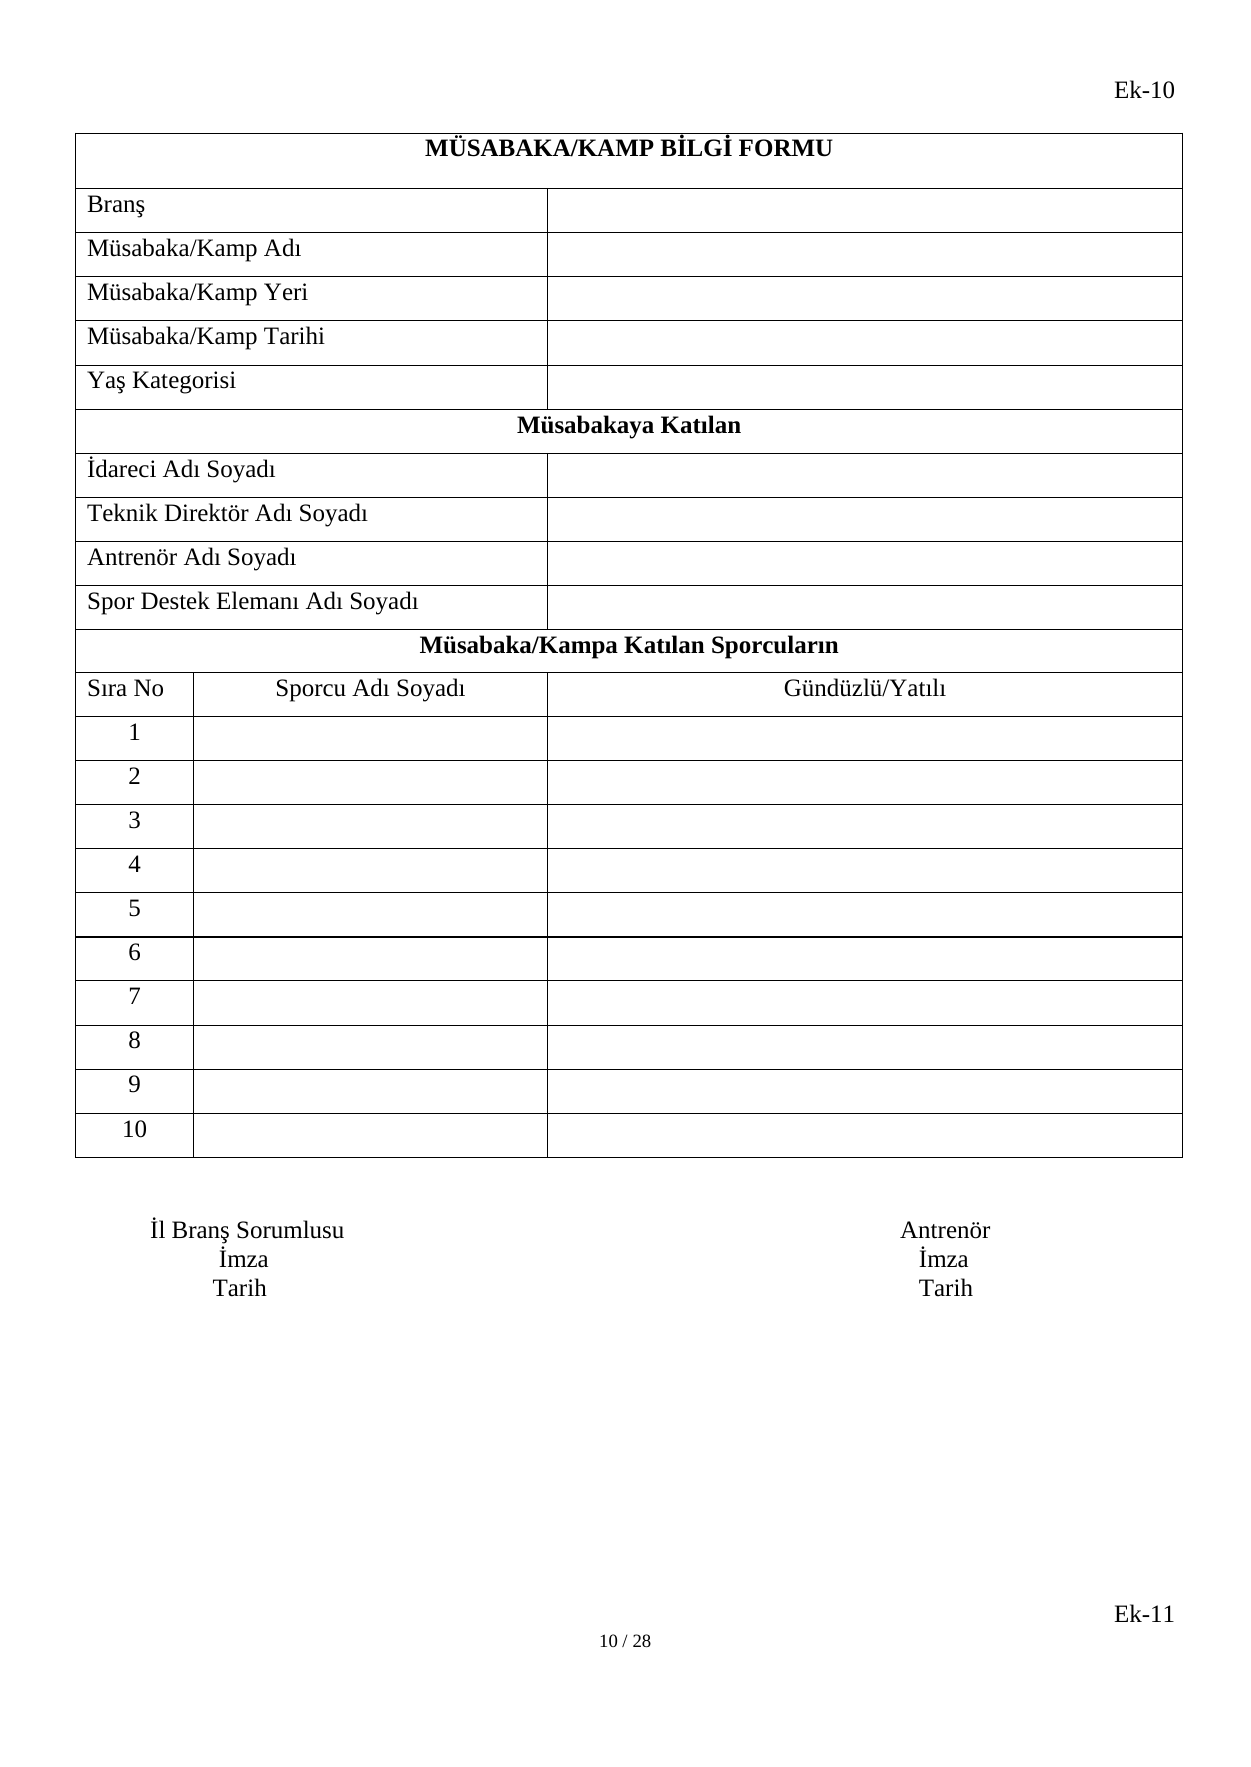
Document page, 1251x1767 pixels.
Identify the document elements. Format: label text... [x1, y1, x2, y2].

table_cell Branş [76, 189, 547, 232]
table_cell [548, 938, 1182, 980]
table_cell Gündüzlü/Yatılı [548, 673, 1182, 716]
table_cell [548, 233, 1182, 276]
table_cell [548, 717, 1182, 760]
table_cell 8 [76, 1026, 193, 1068]
table_cell Teknik Direktör Adı Soyadı [76, 498, 547, 541]
table_cell 6 [76, 938, 193, 980]
text İl Branş Sorumlusu Antrenör [75, 1215, 1175, 1244]
table_cell [548, 761, 1182, 804]
table_cell 1 [76, 717, 193, 760]
table_cell [194, 717, 547, 760]
table_cell [548, 981, 1182, 1024]
table_cell [548, 454, 1182, 497]
table_cell Müsabaka/Kamp Adı [76, 233, 547, 276]
table_cell [194, 938, 547, 980]
table_cell İdareci Adı Soyadı [76, 454, 547, 497]
table_cell [548, 498, 1182, 541]
table_header MÜSABAKA/KAMP BİLGİ FORMU [76, 134, 1182, 188]
table_cell Müsabakaya Katılan [76, 410, 1182, 453]
table_cell [194, 805, 547, 848]
table_cell [548, 586, 1182, 629]
table_cell 3 [76, 805, 193, 848]
table_cell 5 [76, 893, 193, 936]
table_cell [194, 849, 547, 892]
table_cell [194, 1026, 547, 1068]
text Ek-11 [297, 1599, 1175, 1627]
table_cell [548, 366, 1182, 409]
text Ek-10 [75, 75, 1175, 104]
table_cell Yaş Kategorisi [76, 366, 547, 409]
table_cell [548, 321, 1182, 364]
table_cell Müsabaka/Kamp Yeri [76, 277, 547, 320]
text İmza İmza [75, 1244, 1175, 1273]
table_cell [194, 761, 547, 804]
table_cell Sporcu Adı Soyadı [194, 673, 547, 716]
table_cell [194, 893, 547, 936]
table_cell Müsabaka/Kamp Tarihi [76, 321, 547, 364]
table_cell 2 [76, 761, 193, 804]
table_cell [548, 1114, 1182, 1157]
table_cell Müsabaka/Kampa Katılan Sporcuların [76, 630, 1182, 672]
table_cell 9 [76, 1070, 193, 1113]
table_cell [194, 1114, 547, 1157]
table_cell [548, 849, 1182, 892]
table_cell [548, 1070, 1182, 1113]
table_cell [548, 805, 1182, 848]
table_cell [194, 1070, 547, 1113]
table_cell [548, 189, 1182, 232]
table_cell [548, 542, 1182, 585]
table_cell 10 [76, 1114, 193, 1157]
table_cell 4 [76, 849, 193, 892]
table_cell [548, 277, 1182, 320]
table_cell [194, 981, 547, 1024]
table_cell [548, 893, 1182, 936]
text Tarih Tarih [75, 1273, 1175, 1301]
table_cell Sıra No [76, 673, 193, 716]
table_cell Spor Destek Elemanı Adı Soyadı [76, 586, 547, 629]
table_cell Antrenör Adı Soyadı [76, 542, 547, 585]
table_cell [548, 1026, 1182, 1068]
table_cell 7 [76, 981, 193, 1024]
